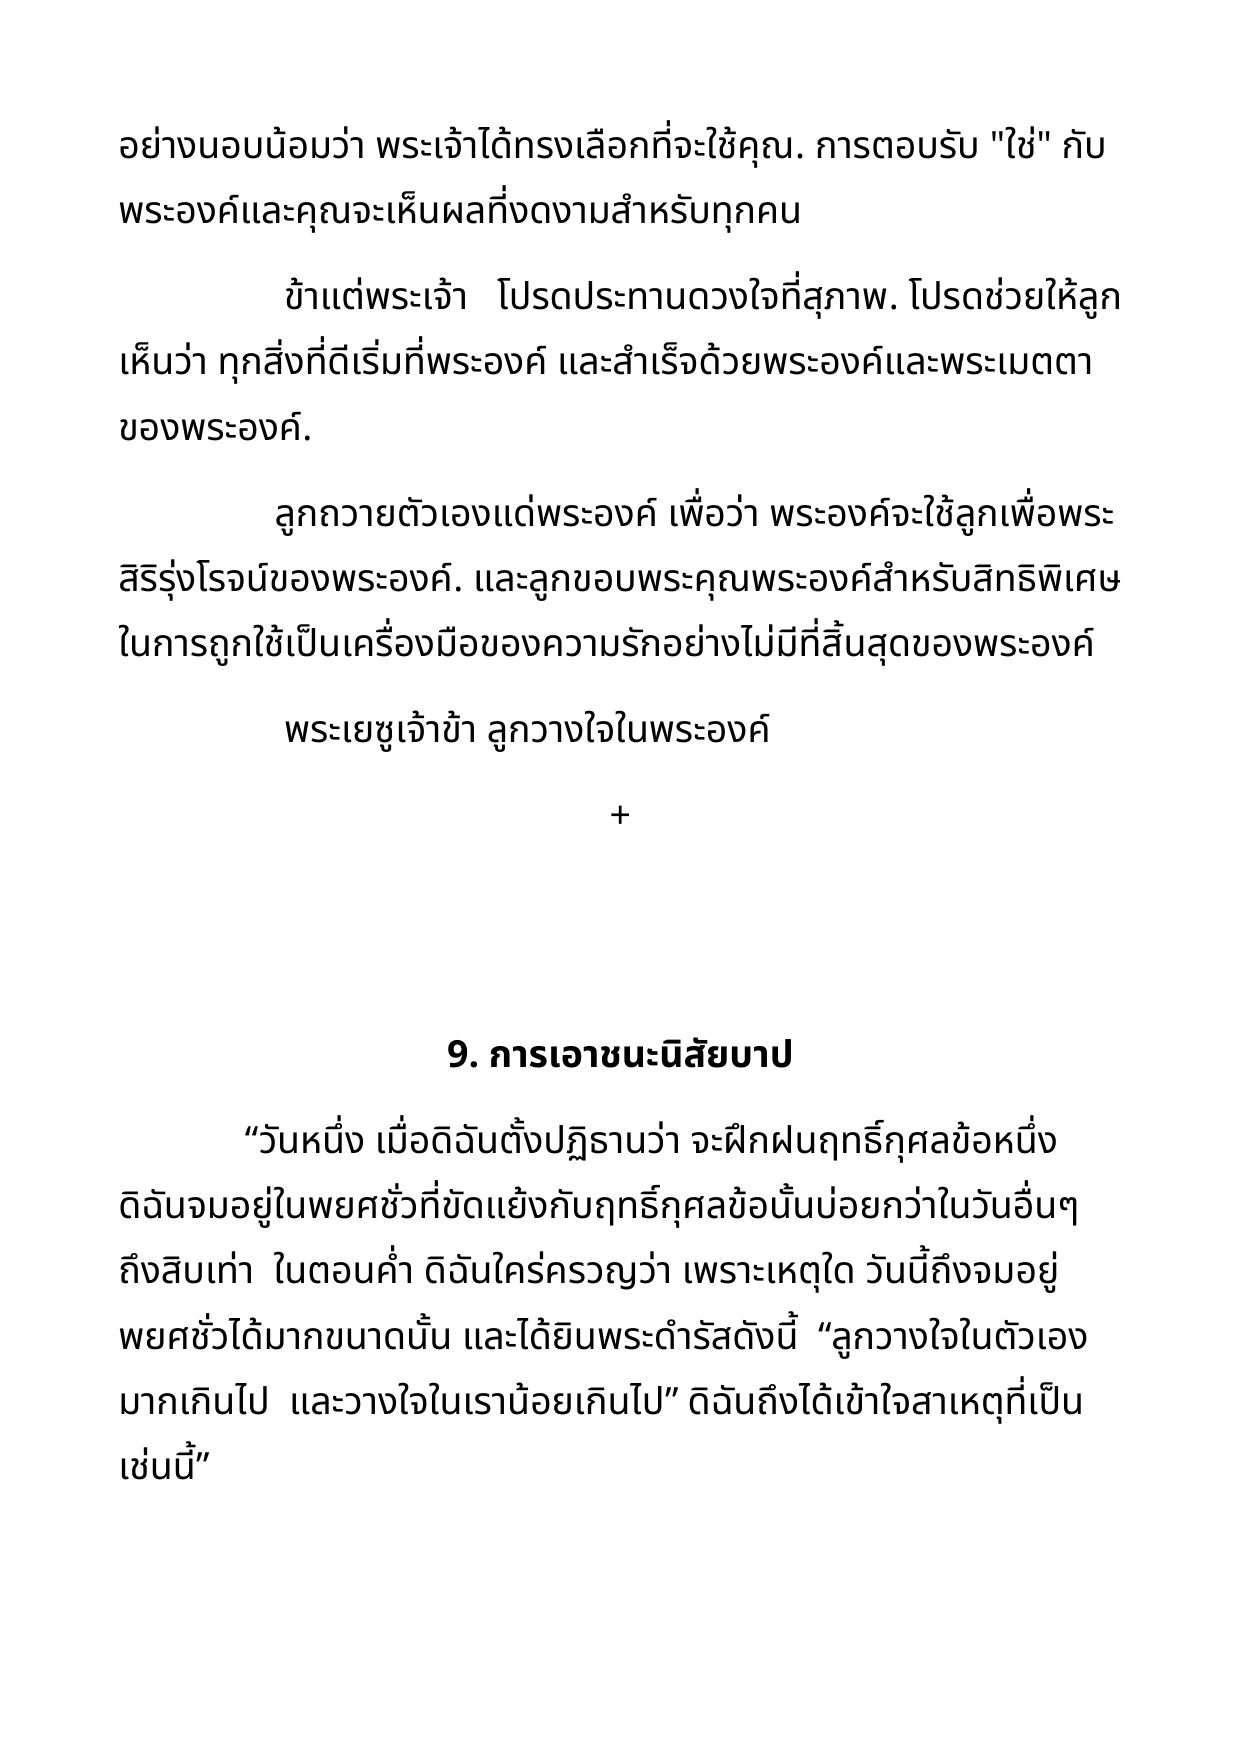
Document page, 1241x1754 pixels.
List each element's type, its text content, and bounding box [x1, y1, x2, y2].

text พระเยซูเจ้าข้า ลูกวางใจในพระองค์ [118, 703, 1122, 759]
text ลูกถวายตัวเองแด่พระองค์ เพื่อว่า พระองค์จะใช้ลูกเพื่อพระสิริรุ่งโรจน์ของพระองค์. และลูกขอบพระคุณพระองค์สำหรับสิทธิพิเศษในการถูกใช้เป็นเครื่องมือของความรักอย่างไม่มีที่สิ้นสุดของพระองค์ [118, 486, 1122, 673]
text ข้าแต่พระเจ้า โปรดประทานดวงใจที่สุภาพ. โปรดช่วยให้ลูกเห็นว่า ทุกสิ่งที่ดีเริ่มที่พระองค์ และสำเร็จด้วยพระองค์และพระเมตตาของพระองค์. [118, 269, 1122, 457]
text “วันหนึ่ง เมื่อดิฉันตั้งปฏิธานว่า จะฝึกฝนฤทธิ์กุศลข้อหนึ่ง ดิฉันจมอยู่ในพยศชั่วที่ขัดแย้งกับฤทธิ์กุศลข้อนั้นบ่อยกว่าในวันอื่นๆถึงสิบเท่า ในตอนค่ำ ดิฉันใคร่ครวญว่า เพราะเหตุใด วันนี้ถึงจมอยู่พยศชั่วได้มากขนาดนั้น และได้ยินพระดำรัสดังนี้ “ลูกวางใจในตัวเองมากเกินไป และวางใจในเราน้อยเกินไป” ดิฉันถึงได้เข้าใจสาเหตุที่เป็นเช่นนี้” [118, 1114, 1122, 1496]
text + [118, 789, 1122, 840]
text 9. การเอาชนะนิสัยบาป [118, 1027, 1122, 1084]
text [118, 118, 1122, 240]
